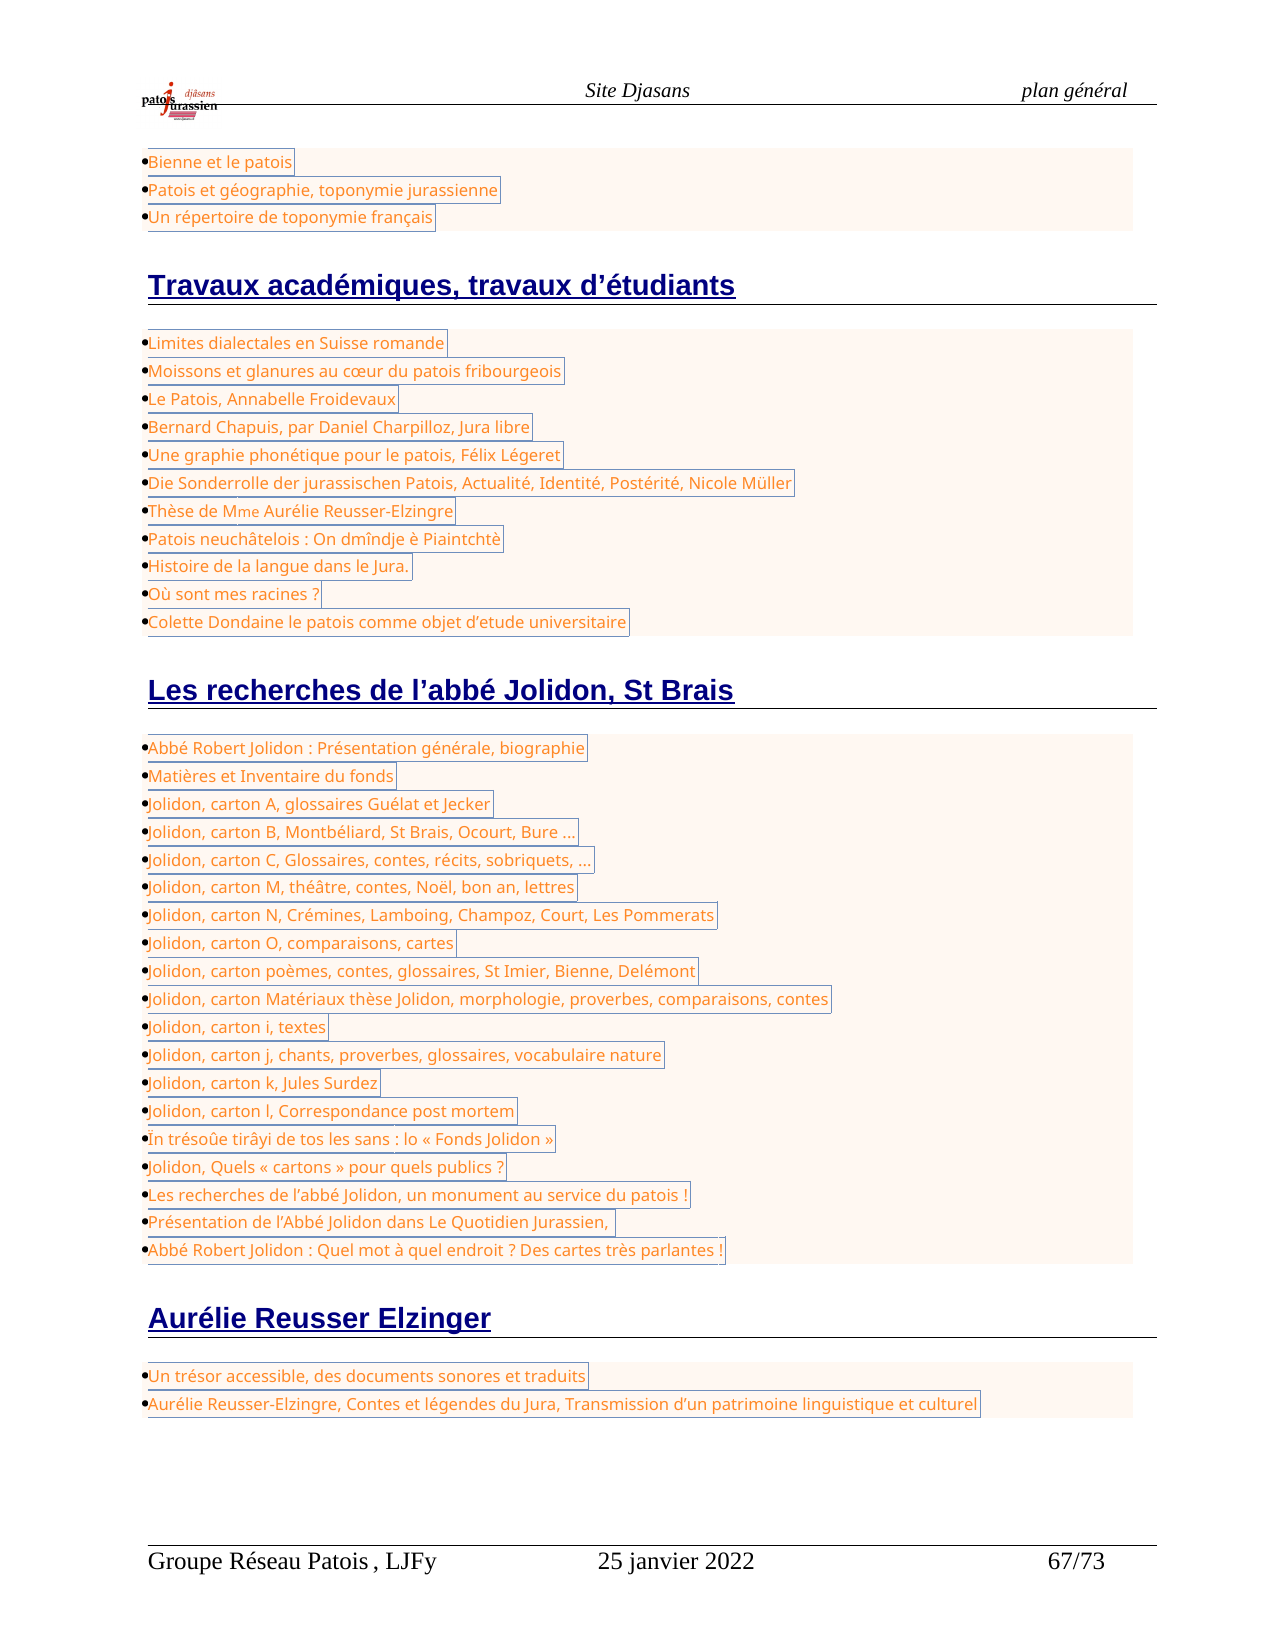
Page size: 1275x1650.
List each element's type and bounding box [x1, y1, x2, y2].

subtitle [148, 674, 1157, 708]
picture [136, 77, 222, 129]
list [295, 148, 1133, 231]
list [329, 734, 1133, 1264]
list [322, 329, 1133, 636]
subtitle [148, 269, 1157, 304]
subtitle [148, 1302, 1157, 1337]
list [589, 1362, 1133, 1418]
